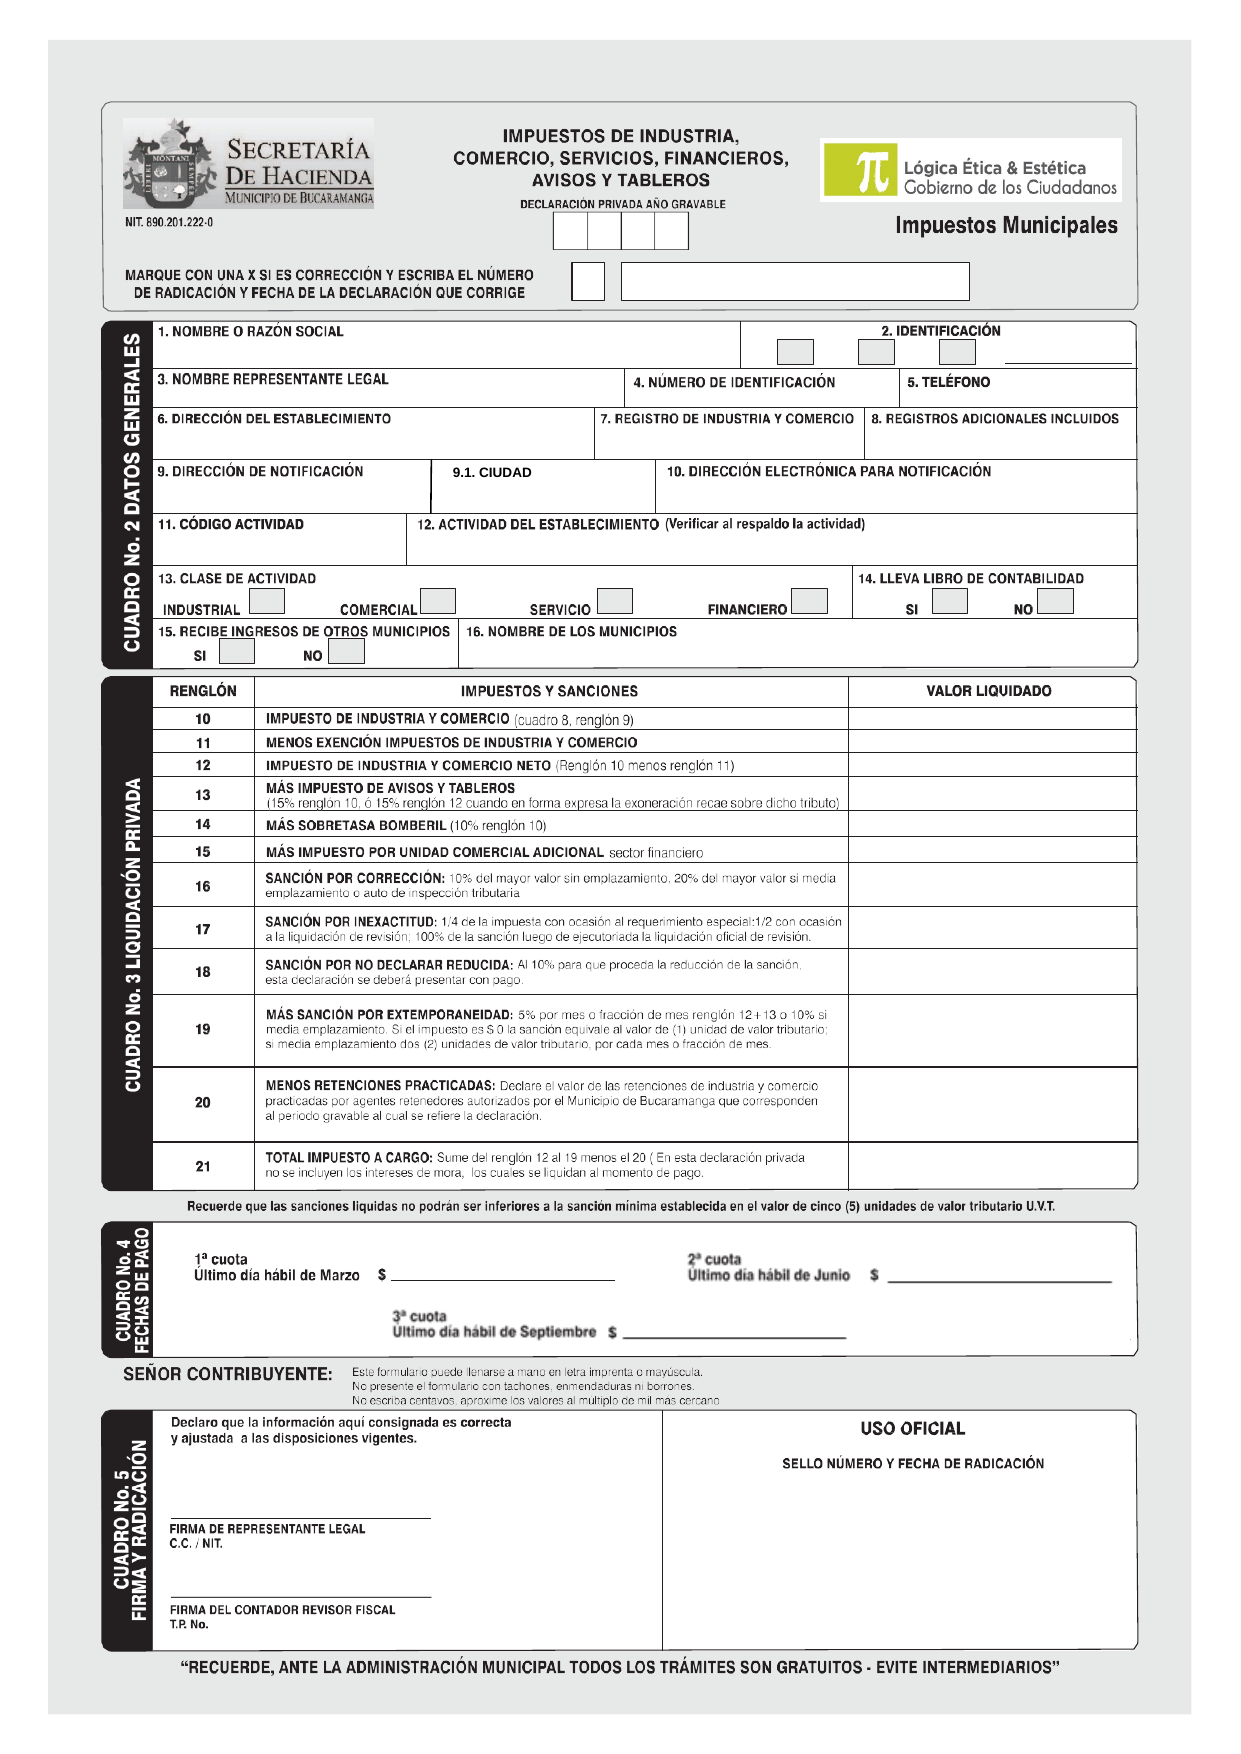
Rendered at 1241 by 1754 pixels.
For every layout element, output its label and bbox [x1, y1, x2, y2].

picture [266, 712, 641, 748]
picture [265, 1079, 818, 1123]
picture [782, 1454, 1044, 1469]
picture [123, 118, 374, 209]
picture [265, 912, 845, 944]
picture [169, 1596, 432, 1629]
picture [417, 517, 865, 532]
picture [169, 1523, 366, 1549]
picture [520, 196, 726, 250]
picture [265, 1151, 808, 1180]
picture [674, 1247, 1131, 1293]
picture [123, 333, 140, 652]
picture [466, 603, 677, 637]
picture [265, 955, 801, 987]
picture [157, 409, 391, 424]
picture [600, 412, 854, 424]
picture [181, 1656, 1060, 1676]
picture [266, 758, 839, 858]
picture [113, 1409, 153, 1652]
picture [125, 216, 213, 227]
picture [453, 128, 789, 187]
picture [461, 684, 638, 697]
picture [157, 372, 389, 385]
picture [858, 572, 1084, 584]
picture [115, 1226, 149, 1353]
picture [667, 461, 991, 477]
picture [120, 775, 141, 1092]
picture [820, 190, 1122, 202]
picture [158, 603, 450, 637]
picture [157, 461, 363, 477]
picture [123, 1362, 722, 1446]
picture [896, 215, 1121, 238]
picture [158, 572, 316, 584]
picture [388, 1302, 850, 1349]
picture [633, 372, 835, 388]
picture [125, 265, 534, 299]
picture [871, 412, 1119, 424]
picture [265, 868, 836, 900]
picture [820, 138, 1122, 188]
picture [158, 321, 344, 337]
picture [187, 1199, 1055, 1214]
picture [194, 1252, 362, 1281]
picture [265, 1005, 827, 1051]
